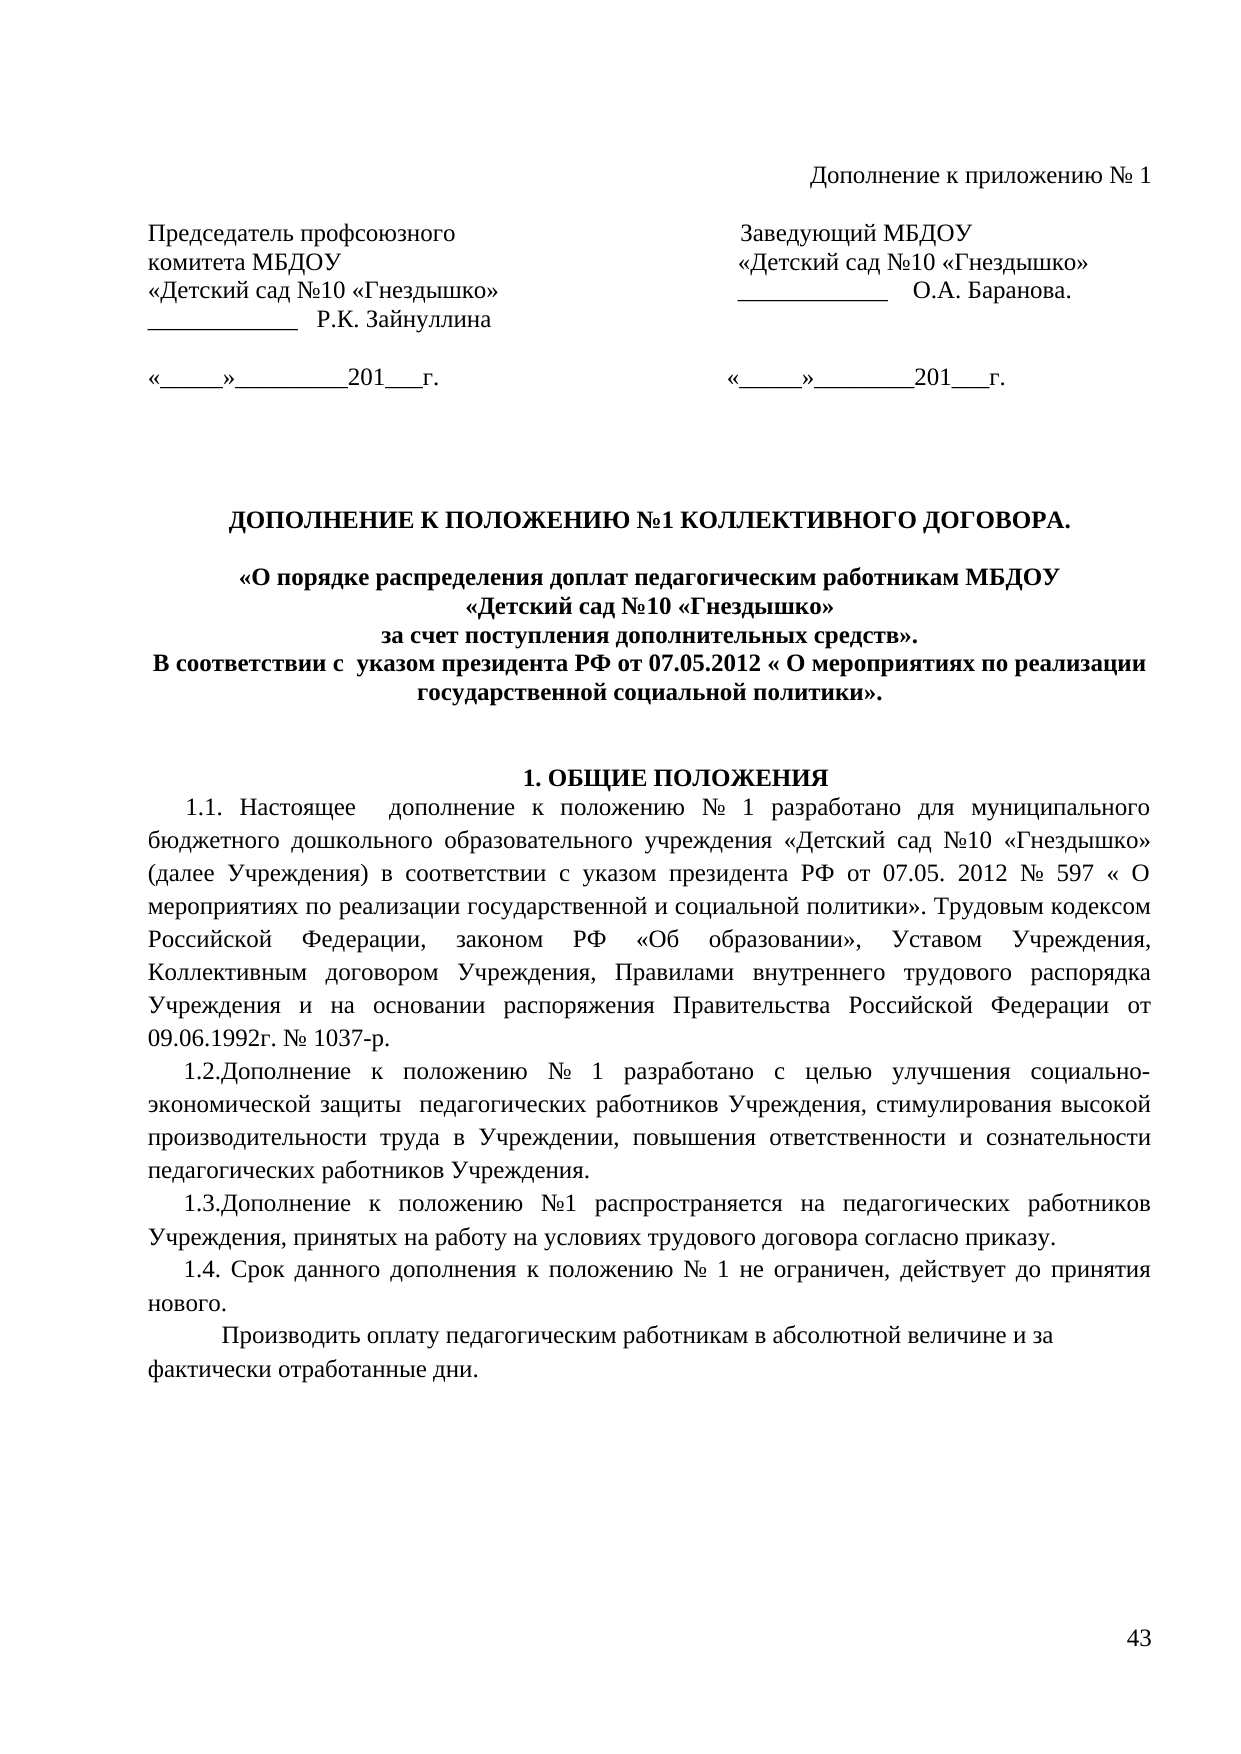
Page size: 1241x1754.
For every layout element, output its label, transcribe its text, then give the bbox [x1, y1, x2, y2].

text 1.4. Срок данного дополнения к положению № 1 не ограничен, действует до принятия нового. [148, 1254, 1152, 1316]
text 1. ОБЩИЕ ПОЛОЖЕНИЯ [148, 763, 1152, 792]
text Производить оплату педагогическим работникам в абсолютной величине и за фактически отработанные дни. [148, 1321, 1152, 1382]
text ДОПОЛНЕНИЕ К ПОЛОЖЕНИЮ №1 КОЛЛЕКТИВНОГО ДОГОВОРА. [148, 505, 1152, 533]
text 1.2.Дополнение к положению № 1 разработано с целью улучшения социально-экономической защиты педагогических работников Учреждения, стимулирования высокой производительности труда в Учреждении, повышения ответственности и сознательности педагогических работников Учреждения. [148, 1056, 1152, 1184]
text 1.1. Настоящее дополнение к положению № 1 разработано для муниципального бюджетного дошкольного образовательного учреждения «Детский сад №10 «Гнездышко» (далее Учреждения) в соответствии с указом президента РФ от 07.05. 2012 № 597 « О мероприятиях по реализации государственной и социальной политики». Трудовым кодексом Российской Федерации, законом РФ «Об образовании», Уставом Учреждения, Коллективным договором Учреждения, Правилами внутреннего трудового распорядка Учреждения и на основании распоряжения Правительства Российской Федерации от 09.06.1992г. № 1037-р. [148, 792, 1152, 1052]
text В соответствии с указом президента РФ от 07.05.2012 « О мероприятиях по реализации государственной социальной политики». [148, 648, 1152, 706]
text Дополнение к приложению № 1 [369, 132, 1152, 189]
text «О порядке распределения доплат педагогическим работникам МБДОУ [148, 562, 1152, 591]
text 1.3.Дополнение к положению №1 распространяется на педагогических работников Учреждения, принятых на работу на условиях трудового договора согласно приказу. [148, 1188, 1152, 1250]
text Председатель профсоюзного Заведующий МБДОУ [148, 218, 1152, 247]
text за счет поступления дополнительных средств». [148, 620, 1152, 648]
text «Детский сад №10 «Гнездышко» [148, 591, 1152, 620]
text «Детский сад №10 «Гнездышко» ____________ О.А. Баранова. [148, 276, 1149, 304]
text «_____»_________201___г. «_____»________201___г. [148, 362, 1149, 391]
text комитета МБДОУ «Детский сад №10 «Гнездышко» [148, 247, 1149, 276]
text ____________ Р.К. Зайнуллина [148, 304, 1149, 333]
